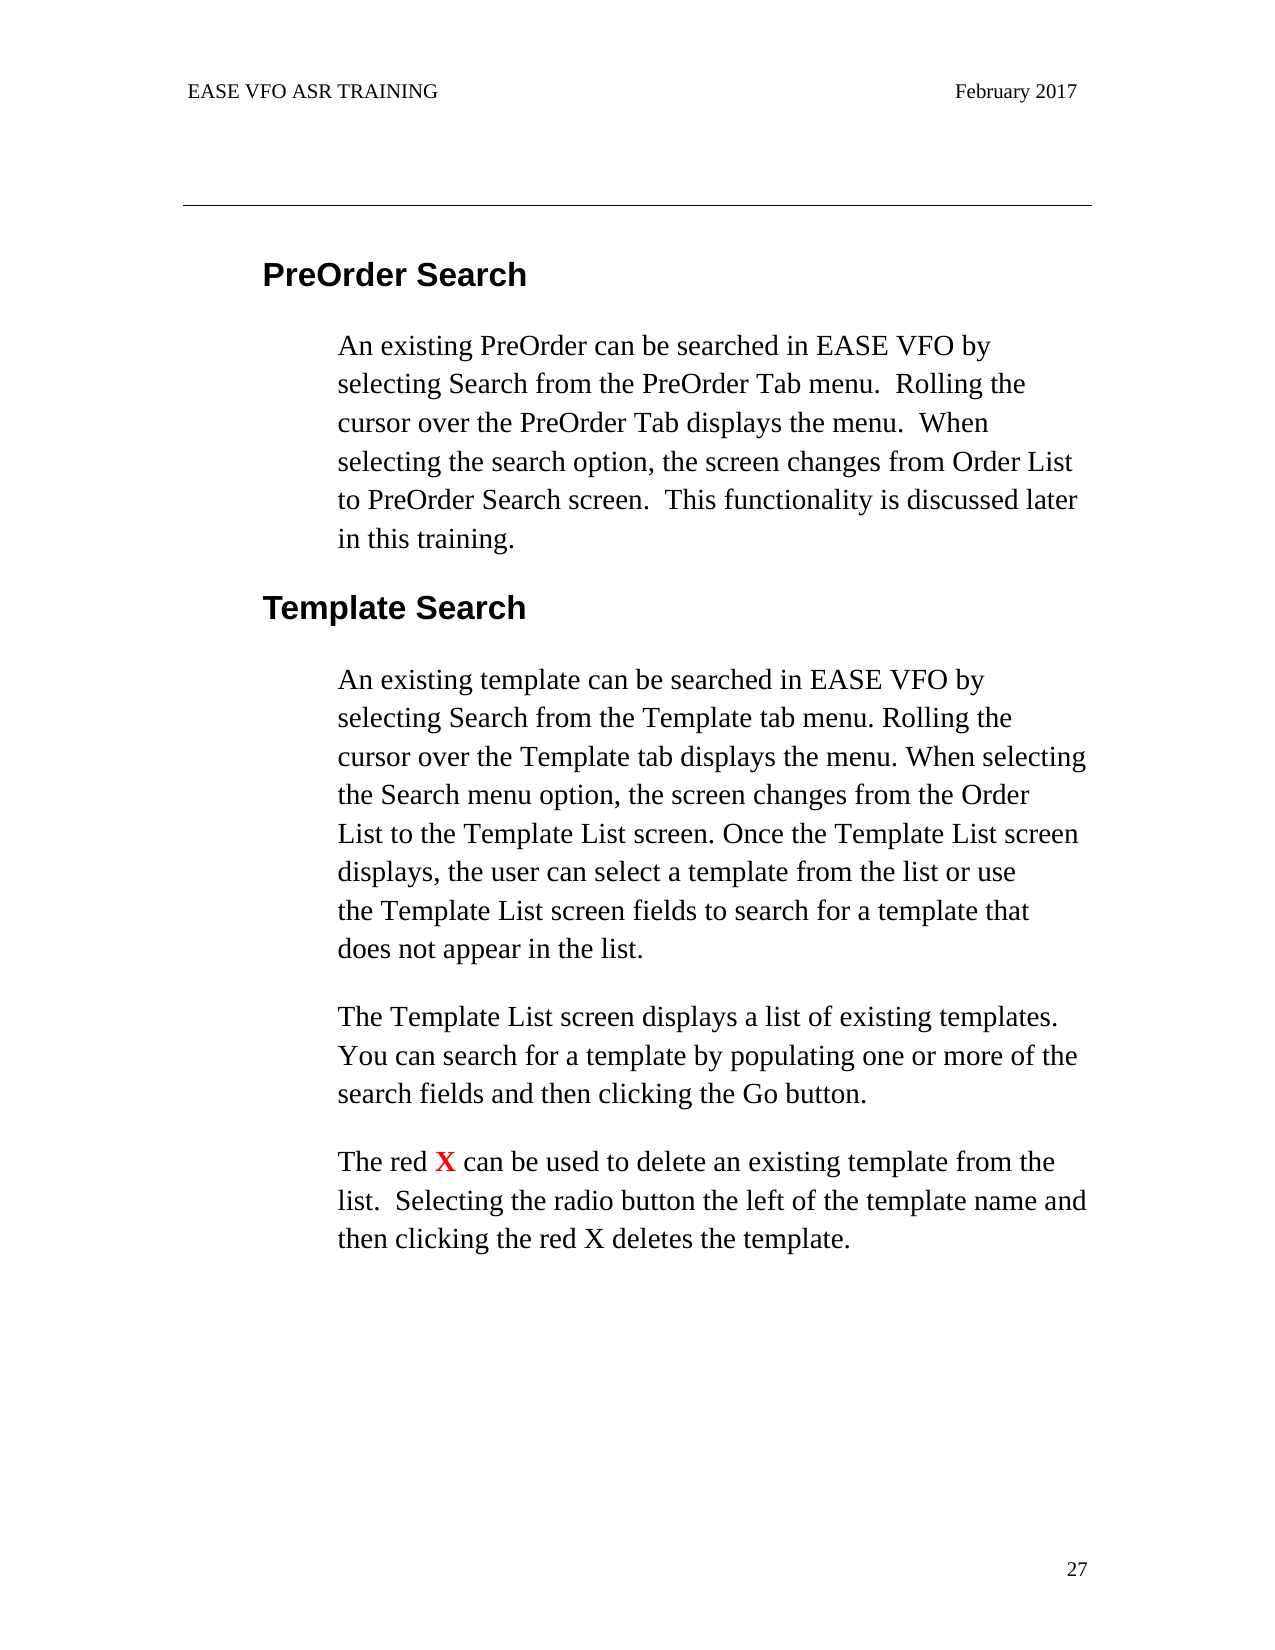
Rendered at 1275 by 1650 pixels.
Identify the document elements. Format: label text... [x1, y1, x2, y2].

subtitle PreOrder Search [262, 255, 1087, 293]
text The red X can be used to delete an existing template from the list. Selecting the radio button the left of the template name and then clicking the red X deletes the template. [337, 1144, 1087, 1255]
text An existing PreOrder can be searched in EASE VFO by selecting Search from the PreOrder Tab menu. Rolling the cursor over the PreOrder Tab displays the menu. When selecting the search option, the screen changes from Order List to PreOrder Search screen. This functionality is discussed later in this training. [337, 328, 1087, 554]
text The Template List screen displays a list of existing templates. You can search for a template by populating one or more of the search fields and then clicking the Go button. [337, 999, 1087, 1110]
text An existing template can be searched in EASE VFO by selecting Search from the Template tab menu. Rolling the cursor over the Template tab displays the menu. When selecting the Search menu option, the screen changes from the Order List to the Template List screen. Once the Template List screen displays, the user can select a template from the list or use the Template List screen fields to search for a template that does not appear in the list. [337, 662, 1087, 965]
subtitle Template Search [262, 588, 1087, 627]
